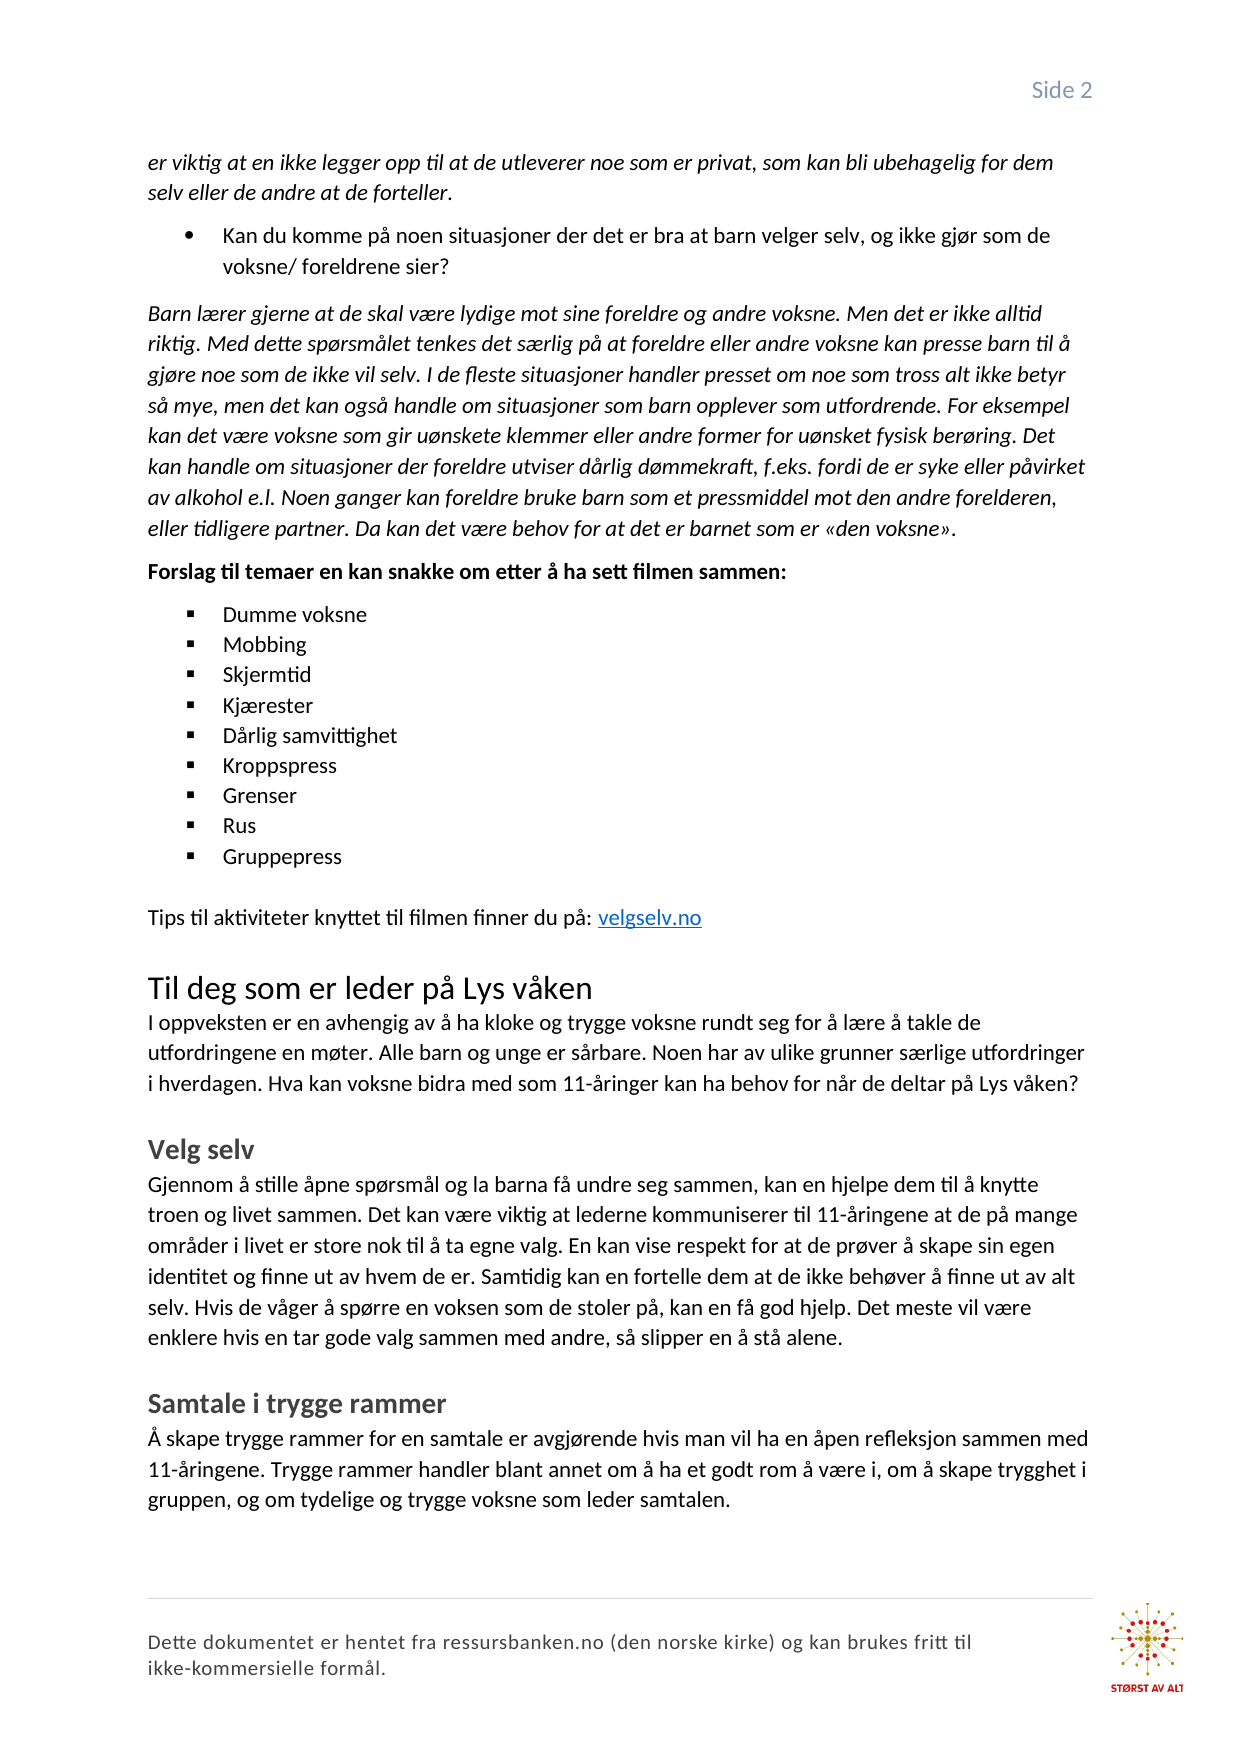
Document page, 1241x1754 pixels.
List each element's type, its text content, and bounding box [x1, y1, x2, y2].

text Barn lærer gjerne at de skal være lydige mot sine foreldre og andre voksne. Men det er ikke alltid riktig. Med dette spørsmålet tenkes det særlig på at foreldre eller andre voksne kan presse barn til å gjøre noe som de ikke vil selv. I de fleste situasjoner handler presset om noe som tross alt ikke betyr så mye, men det kan også handle om situasjoner som barn opplever som utfordrende. For eksempel kan det være voksne som gir uønskete klemmer eller andre former for uønsket fysisk berøring. Det kan handle om situasjoner der foreldre utviser dårlig dømmekraft, f.eks. fordi de er syke eller påvirket av alkohol e.l. Noen ganger kan foreldre bruke barn som et pressmiddel mot den andre forelderen, eller tidligere partner. Da kan det være behov for at det er barnet som er «den voksne». [148, 299, 1093, 542]
list Mobbing [185, 630, 1093, 658]
list Dårlig samvittighet [185, 721, 1093, 749]
list Grenser [185, 781, 1093, 809]
list Skjermtid [185, 661, 1093, 689]
list Kroppspress [185, 751, 1093, 779]
list Dumme voksne [185, 600, 1093, 628]
list Rus [185, 812, 1093, 840]
list Gruppepress [185, 842, 1093, 870]
list Kan du komme på noen situasjoner der det er bra at barn velger selv, og ikke gjør som de voksne/ foreldrene sier? [185, 222, 1093, 280]
text Tips til aktiviteter knyttet til filmen finner du på: velgselv.no [148, 872, 1093, 931]
subtitle Til deg som er leder på Lys våken [148, 967, 1093, 1008]
picture [1111, 1603, 1184, 1692]
list Kjærester [185, 691, 1093, 719]
text Forslag til temaer en kan snakke om etter å ha sett filmen sammen: [148, 557, 1093, 585]
